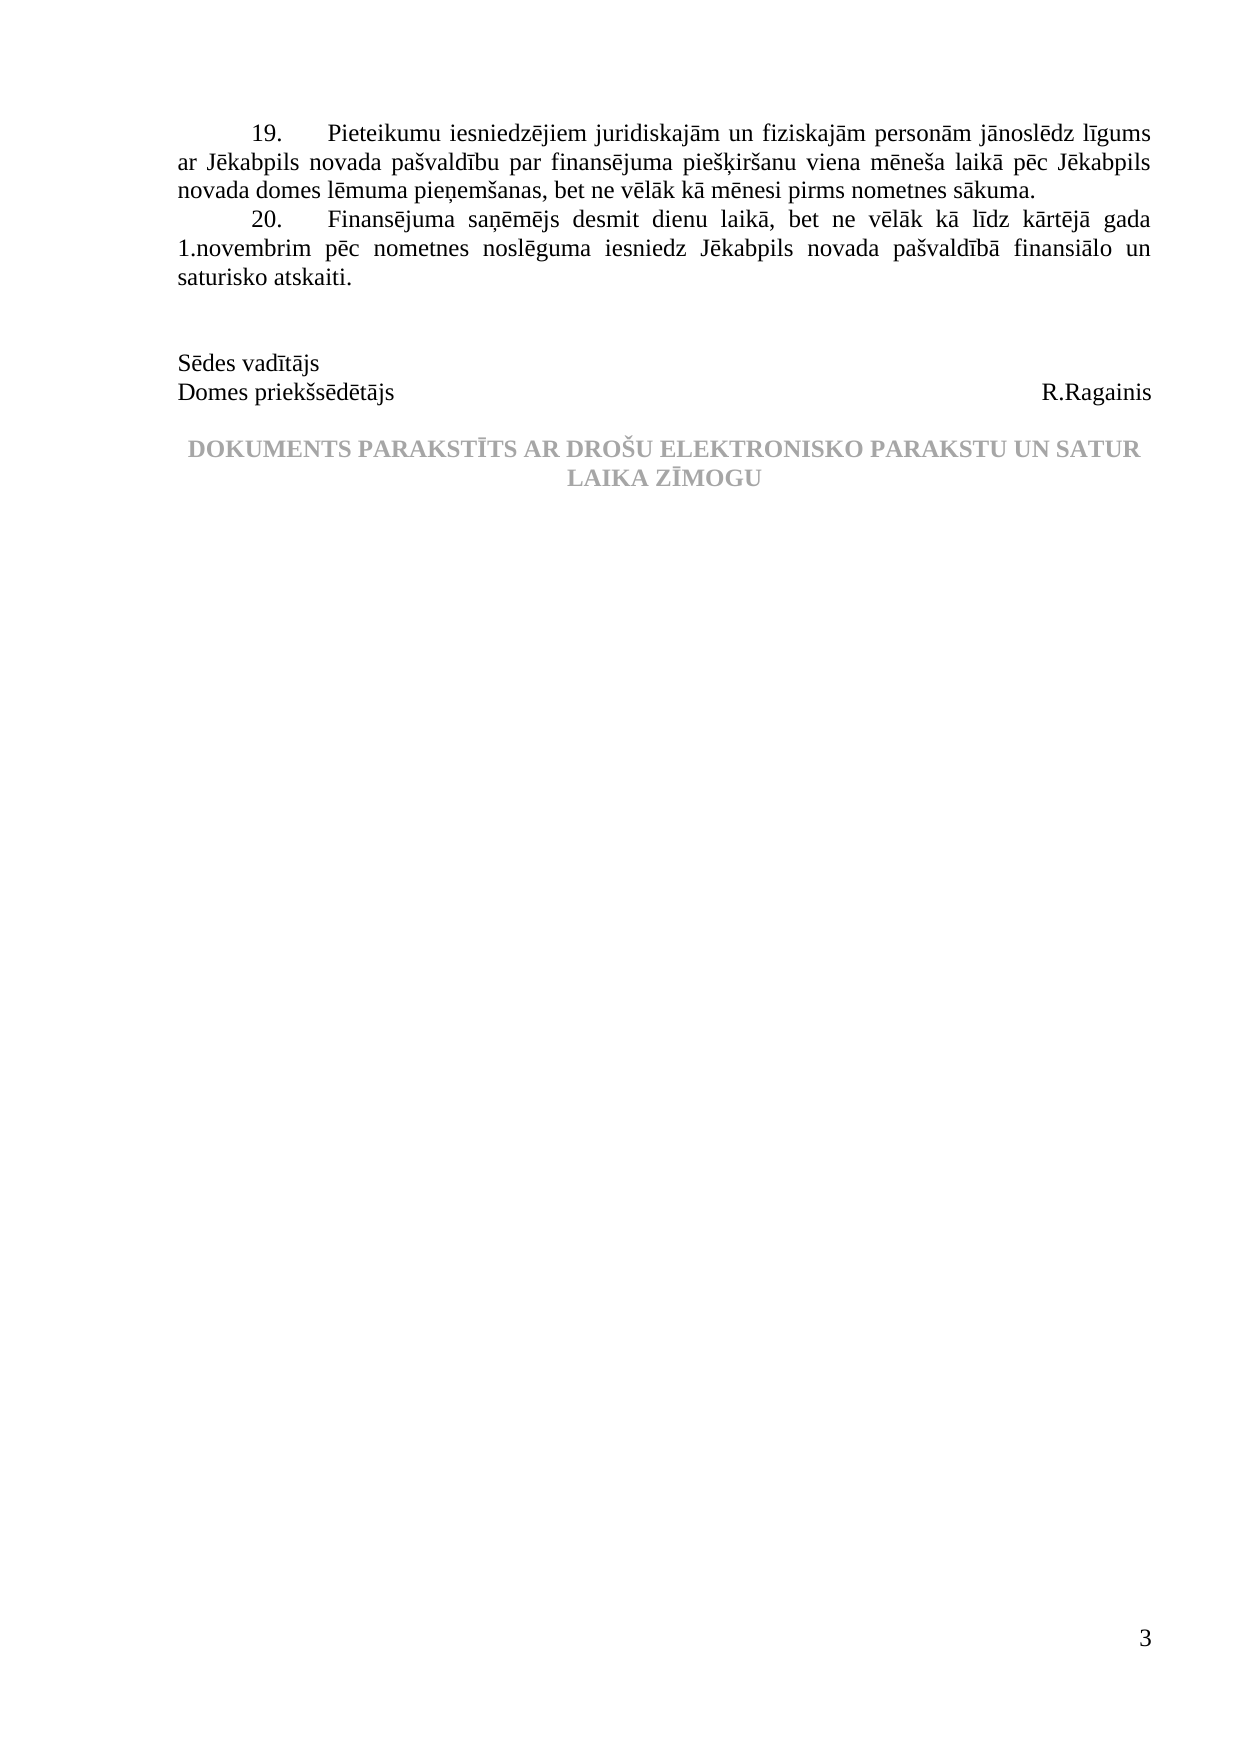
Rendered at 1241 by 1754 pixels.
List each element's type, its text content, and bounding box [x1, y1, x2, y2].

text Domes priekšsēdētājs R.Ragainis [177, 377, 1152, 406]
text 20. Finansējuma saņēmējs desmit dienu laikā, bet ne vēlāk kā līdz kārtējā gada 1.novembrim pēc nometnes noslēguma iesniedz Jēkabpils novada pašvaldībā finansiālo un saturisko atskaiti. [177, 204, 1152, 291]
text DOKUMENTS PARAKSTĪTS AR DROŠU ELEKTRONISKO PARAKSTU UN SATUR LAIKA ZĪMOGU [177, 434, 1152, 492]
text Sēdes vadītājs [177, 348, 1152, 377]
text 19. Pieteikumu iesniedzējiem juridiskajām un fiziskajām personām jānoslēdz ar Jēkabpils novada pašvaldību par finansējuma piešķiršanu viena mēneša laikā pēc Jēkabpils novada domes lēmuma pieņemšanas, bet ne vēlāk kā mēnesi pirms nometnes sākuma. [177, 118, 1152, 204]
